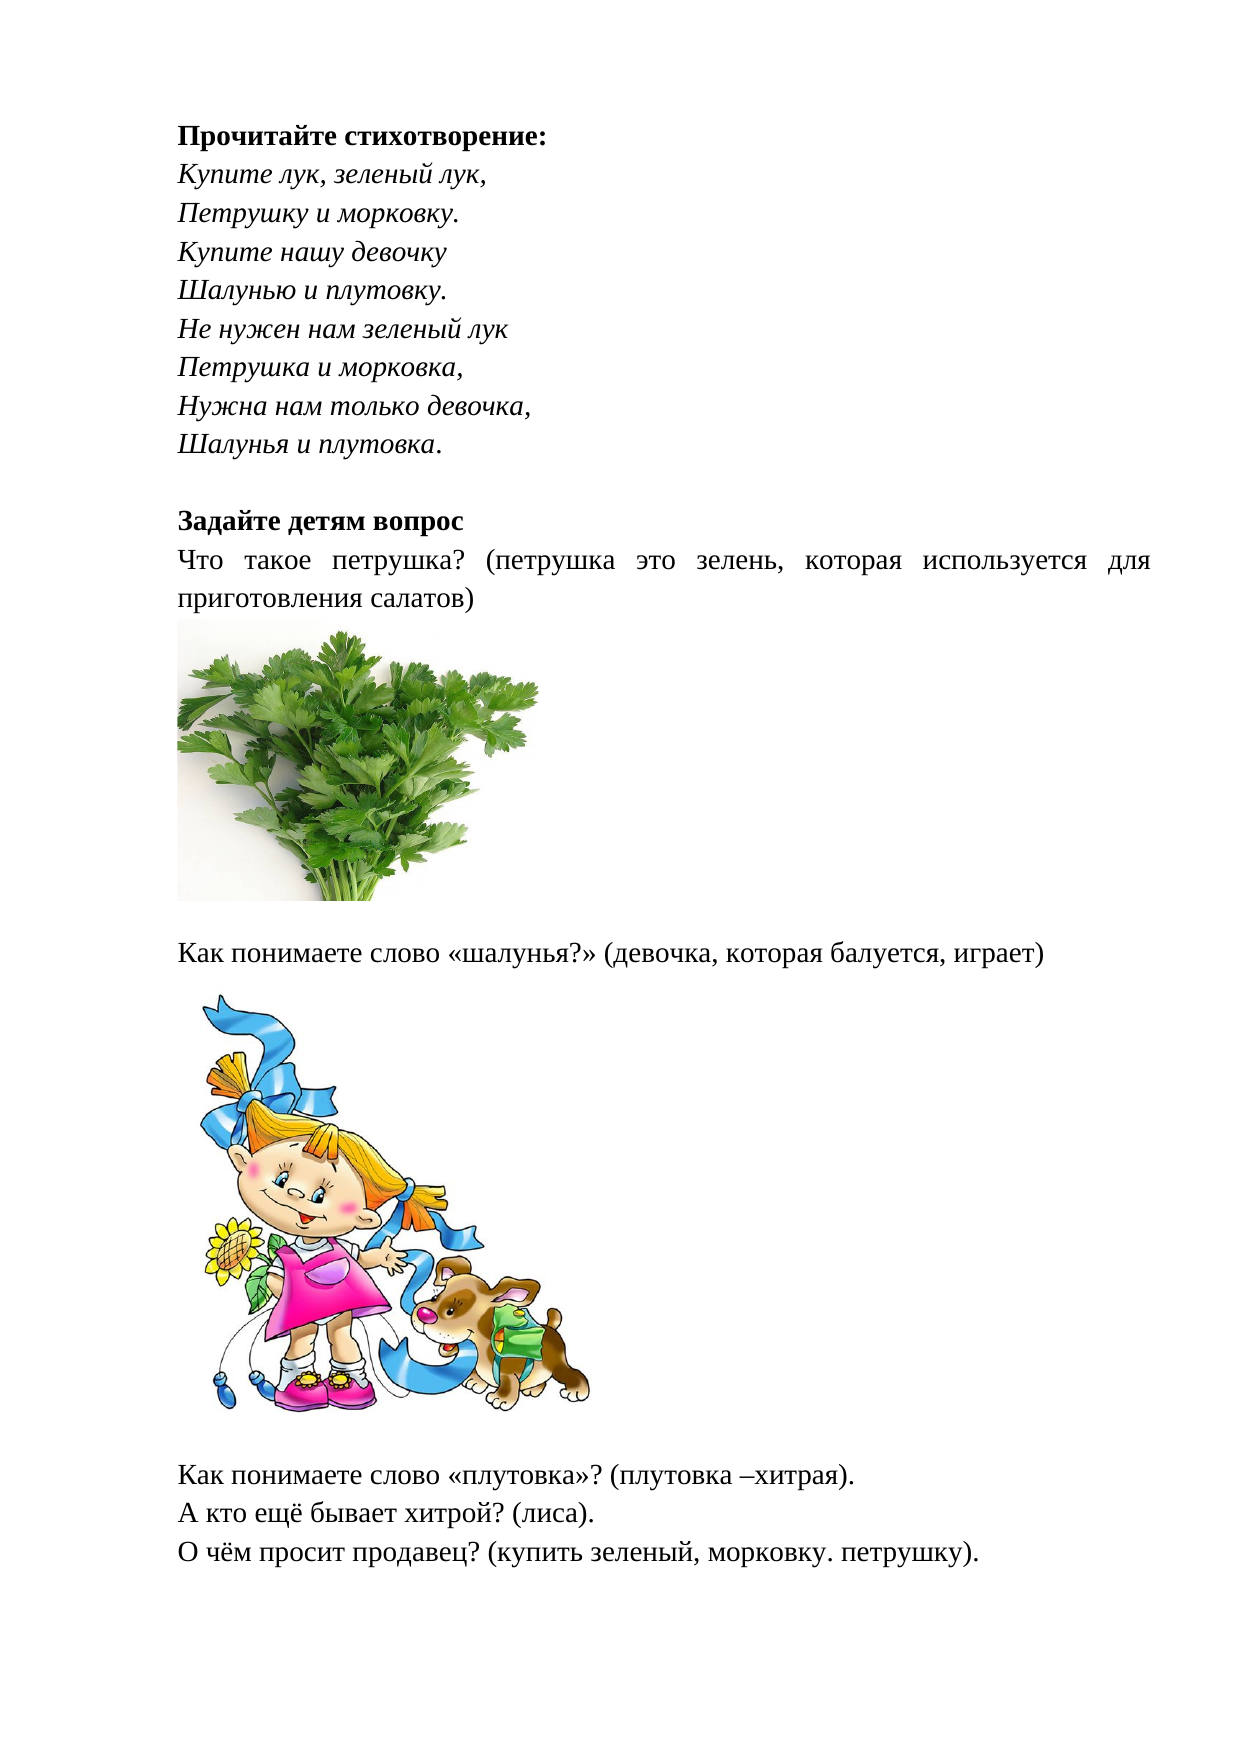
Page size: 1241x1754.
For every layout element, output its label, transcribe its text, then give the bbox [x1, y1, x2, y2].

text Не нужен нам зеленый лук [177, 311, 1152, 344]
text Петрушку и морковку. [177, 195, 1152, 229]
picture [177, 619, 539, 901]
text Как понимаете слово «шалунья?» (девочка, которая балуется, играет) [177, 935, 1152, 969]
text Как понимаете слово «плутовка»? (плутовка –хитрая). [177, 1457, 1152, 1490]
text О чём просит продавец? (купить зеленый, морковку. петрушку). [177, 1534, 1152, 1567]
text Нужна нам только девочка, [177, 388, 1152, 421]
text Шалунью и плутовку. [177, 272, 1152, 306]
text А кто ещё бывает хитрой? (лиса). [177, 1495, 1152, 1529]
text Купите нашу девочку [177, 234, 1152, 267]
text Что такое петрушка? (петрушка это зелень, которая используется для приготовления салатов) [177, 542, 1152, 614]
picture [177, 985, 609, 1422]
text Прочитайте стихотворение: [177, 118, 1152, 152]
text Петрушка и морковка, [177, 349, 1152, 383]
text Шалунья и плутовка. [177, 426, 1152, 460]
text Задайте детям вопрос [177, 503, 1152, 537]
text Купите лук, зеленый лук, [177, 157, 1152, 190]
